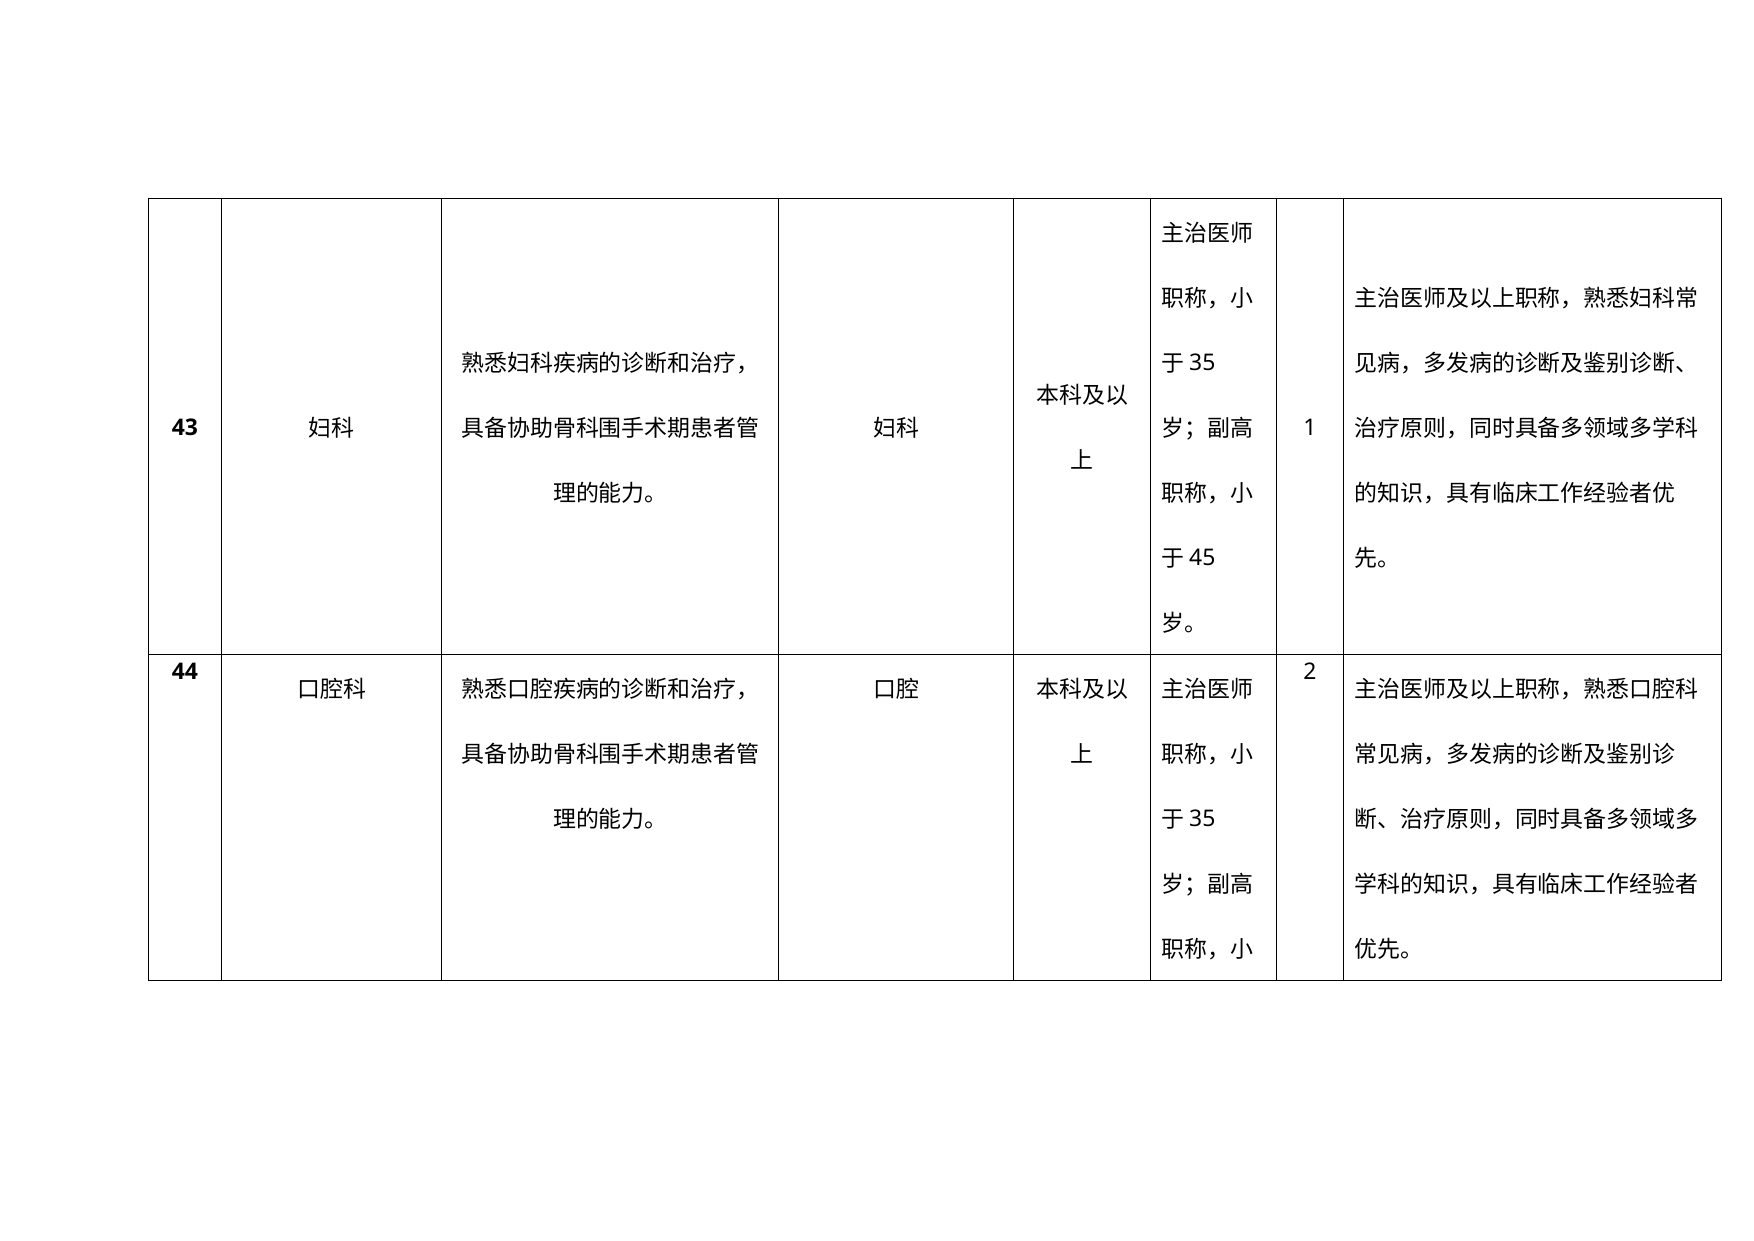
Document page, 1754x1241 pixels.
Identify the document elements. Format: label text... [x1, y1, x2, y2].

table_cell 熟悉妇科疾病的诊断和治疗，具备协助骨科围手术期患者管理的能力。 [442, 199, 778, 654]
table_cell 44 [149, 655, 221, 980]
table_cell 本科及以上 [1014, 199, 1150, 654]
table_cell 妇科 [222, 199, 441, 654]
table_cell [1344, 655, 1721, 980]
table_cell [1151, 655, 1276, 980]
table_cell 口腔科 [222, 655, 441, 980]
table_cell 43 [149, 199, 221, 654]
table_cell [1151, 199, 1276, 654]
table_cell 1 [1277, 199, 1343, 654]
table_cell 主治医师及以上职称，熟悉妇科常见病，多发病的诊断及鉴别诊断、治疗原则，同时具备多领域多学科的知识，具有临床工作经验者优先。 [1344, 199, 1721, 654]
table_cell 2 [1277, 655, 1343, 980]
table_cell 口腔 [779, 655, 1013, 980]
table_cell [442, 655, 778, 980]
table_cell 妇科 [779, 199, 1013, 654]
table_cell 本科及以上 [1014, 655, 1150, 980]
